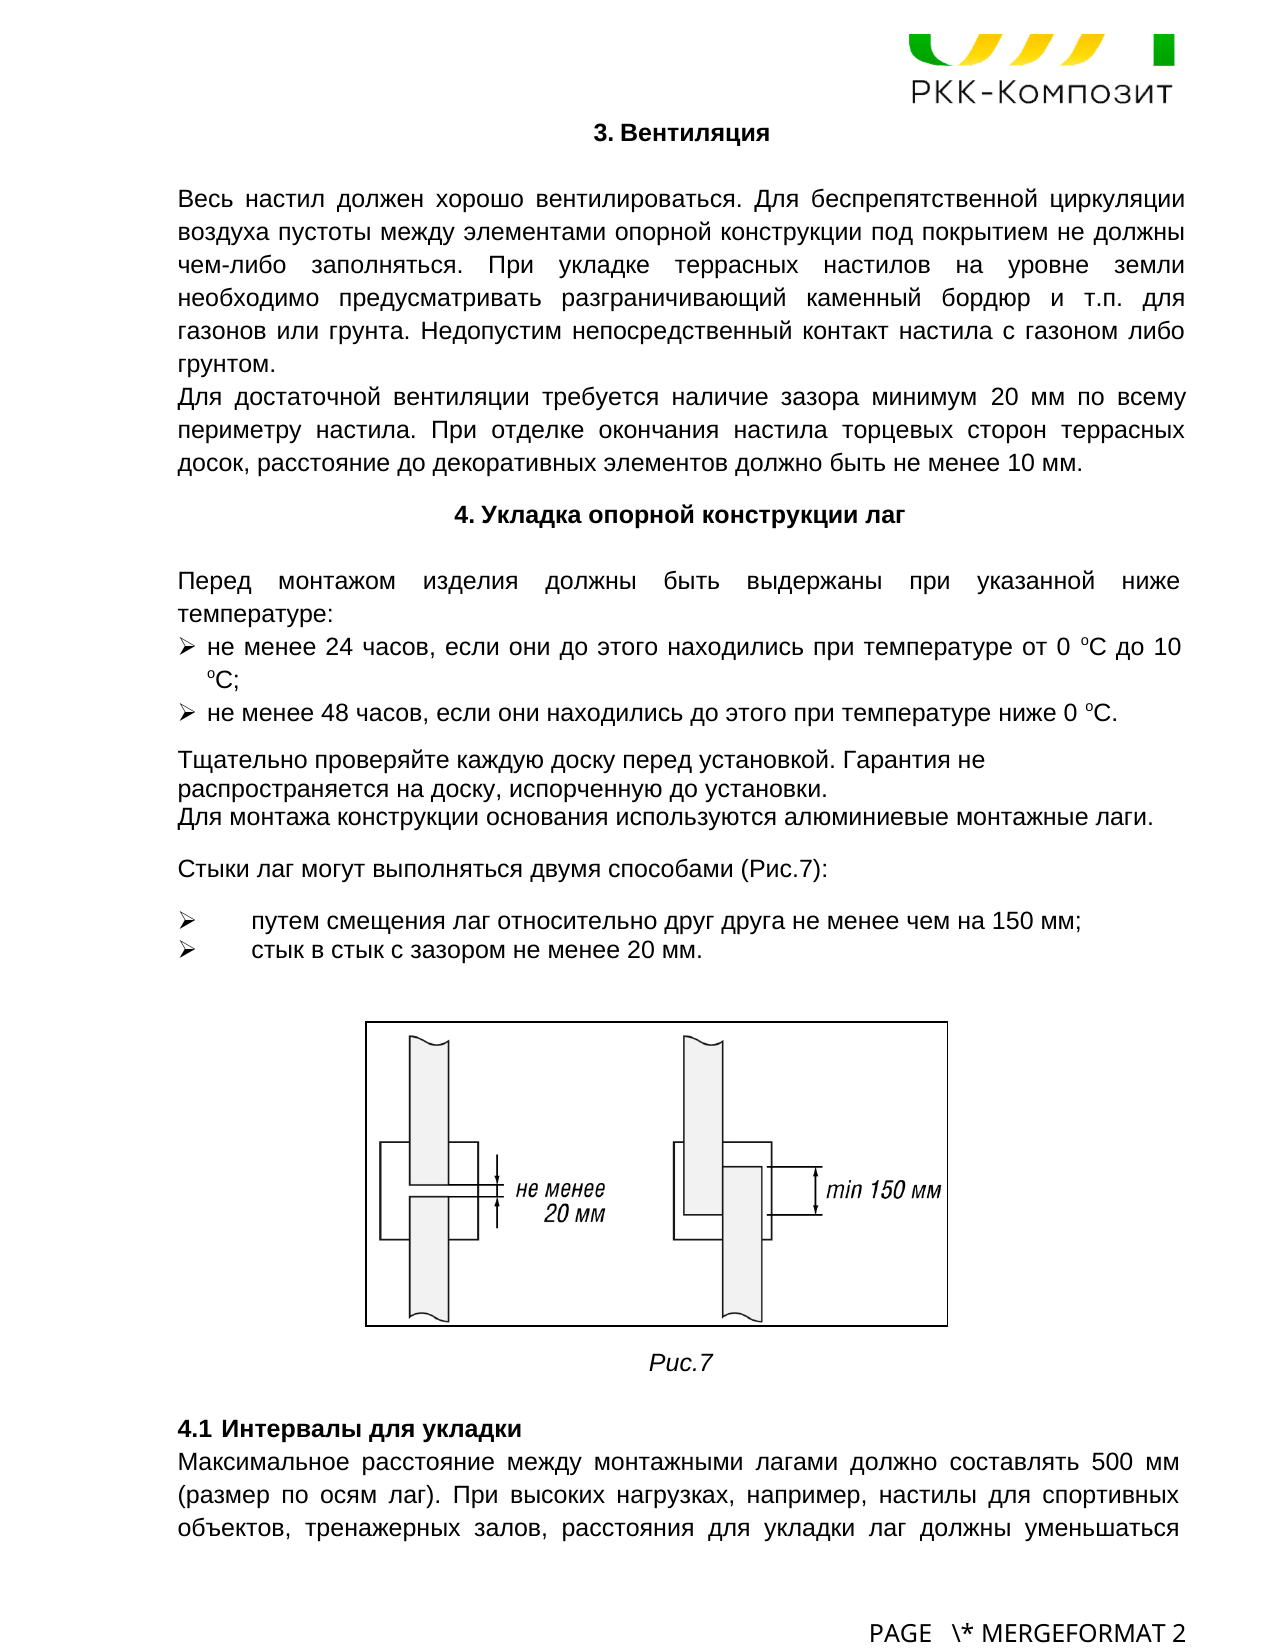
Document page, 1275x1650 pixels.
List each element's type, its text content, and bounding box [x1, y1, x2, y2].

text Для достаточной вентиляции требуется наличие зазора минимум 20 мм по всему периметру настила. При отделке окончания настила торцевых сторон террасных досок, расстояние до декоративных элементов должно быть не менее 10 мм. [177, 382, 1186, 477]
list путем смещения лаг относительно друг друга не менее чем на 150 мм; [177, 906, 1186, 935]
list не менее 48 часов, если они находились до этого при температуре ниже 0 оС. [177, 698, 1181, 727]
text Весь настил должен хорошо вентилироваться. Для беспрепятственной циркуляции воздуха пустоты между элементами опорной конструкции под покрытием не должны чем-либо заполняться. При укладке террасных настилов на уровне земли необходимо предусматривать разграничивающий каменный бордюр и т.п. для газонов или грунта. Недопустим непосредственный контакт настила с газоном либо грунтом. [177, 184, 1186, 378]
text Тщательно проверяйте каждую доску перед установкой. Гарантия не распространяется на доску, испорченную до установки. [177, 745, 1196, 802]
list не менее 24 часов, если они до этого находились при температуре от 0 оС до 10 оС; [177, 632, 1181, 694]
list Вентиляция [177, 118, 1186, 147]
list стык в стык с зазором не менее 20 мм. [177, 935, 1186, 964]
text Стыки лаг могут выполняться двумя способами (Рис.7): [177, 854, 1196, 883]
list Укладка опорной конструкции лаг [177, 500, 1183, 529]
list Интервалы для укладки [177, 1414, 1186, 1443]
text Перед монтажом изделия должны быть выдержаны при указанной ниже температуре: [177, 566, 1181, 628]
text Для монтажа конструкции основания используются алюминиевые монтажные лаги. [177, 802, 1181, 831]
picture [908, 34, 1175, 104]
text Рис.7 [177, 1348, 1186, 1377]
picture [367, 1023, 947, 1325]
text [177, 1447, 1181, 1542]
